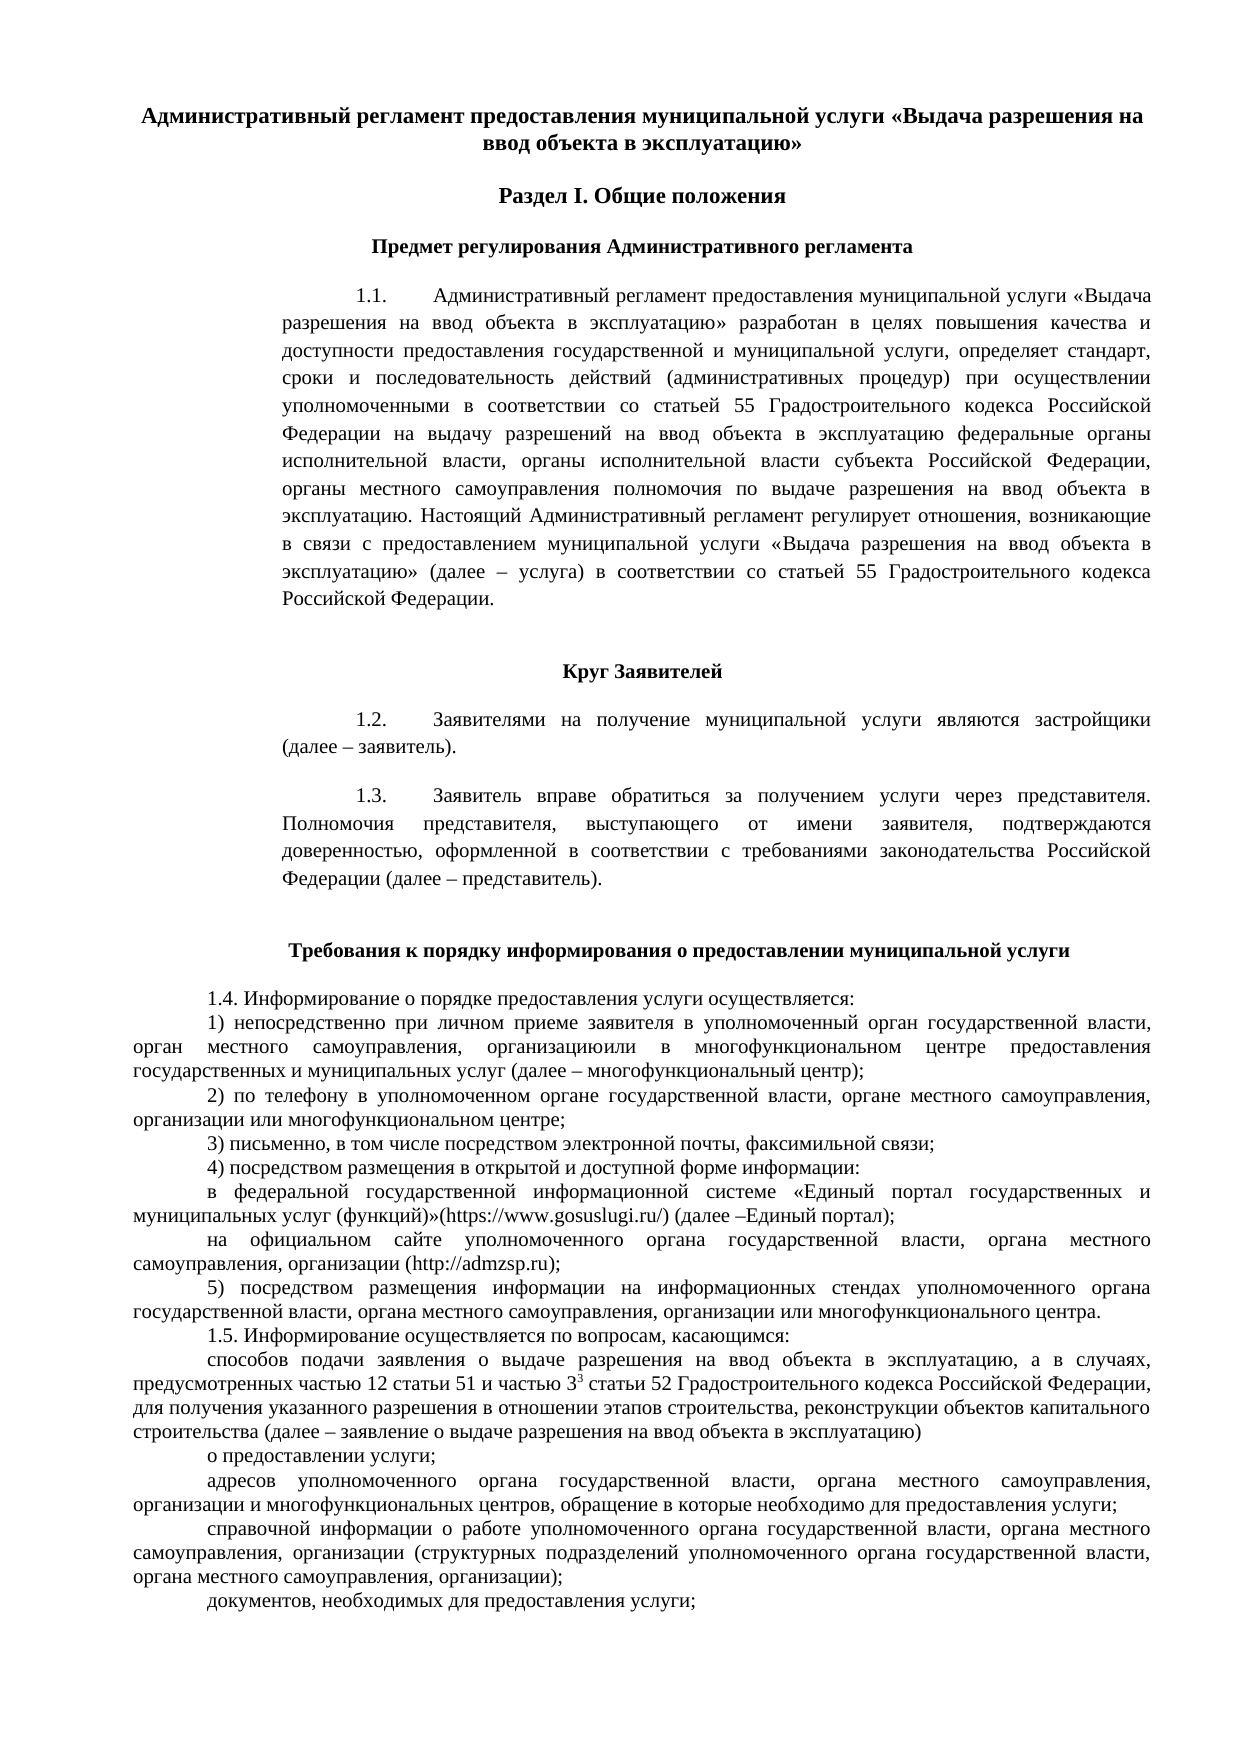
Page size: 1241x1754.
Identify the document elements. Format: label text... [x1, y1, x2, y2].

text способов подачи заявления о выдаче разрешения на ввод объекта в эксплуатацию, а в случаях, предусмотренных частью 12 статьи 51 и частью 33 статьи 52 Градостроительного кодекса Российской Федерации, для получения указанного разрешения в отношении этапов строительства, реконструкции объектов капитального строительства (далее – заявление о выдаче разрешения на ввод объекта в эксплуатацию) [133, 1347, 1152, 1443]
text 1.4. Информирование о порядке предоставления услуги осуществляется: [133, 986, 1152, 1010]
text 5) посредством размещения информации на информационных стендах уполномоченного органа государственной власти, органа местного самоуправления, организации или многофункционального центра. [133, 1275, 1152, 1323]
text 3) письменно, в том числе посредством электронной почты, факсимильной связи; [133, 1131, 1152, 1155]
text Круг Заявителей [133, 659, 1152, 683]
text 2) по телефону в уполномоченном органе государственной власти, органе местного самоуправления, организации или многофункциональном центре; [133, 1082, 1152, 1131]
text 1.5. Информирование осуществляется по вопросам, касающимся: [133, 1323, 1152, 1347]
text адресов уполномоченного органа государственной власти, органа местного самоуправления, организации и многофункциональных центров, обращение в которые необходимо для предоставления услуги; [133, 1467, 1152, 1516]
text в федеральной государственной информационной системе «Единый портал государственных и муниципальных услуг (функций)»(https://www.gosuslugi.ru/) (далее –Единый портал); [133, 1179, 1152, 1227]
text Требования к порядку информирования о предоставлении муниципальной услуги [133, 938, 1152, 962]
list Административный регламент предоставления муниципальной услуги «Выдача разрешения на ввод объекта в эксплуатацию» разработан в целях повышения качества и доступности предоставления государственной и муниципальной услуги, определяет стандарт, сроки и последовательность действий (административных процедур) при осуществлении уполномоченными в соответствии со статьей 55 Градостроительного кодекса Российской Федерации на выдачу разрешений на ввод объекта в эксплуатацию федеральные органы исполнительной власти, органы исполнительной власти субъекта Российской Федерации, органы местного самоуправления полномочия по выдаче разрешения на ввод объекта в эксплуатацию. Настоящий Административный регламент регулирует отношения, возникающие в связи с предоставлением муниципальной услуги «Выдача разрешения на ввод объекта в эксплуатацию» (далее – услуга) в соответствии со статьей 55 Градостроительного кодекса Российской Федерации. [282, 282, 1152, 610]
text о предоставлении услуги; [133, 1443, 1152, 1467]
text 4) посредством размещения в открытой и доступной форме информации: [133, 1155, 1152, 1179]
text справочной информации о работе уполномоченного органа государственной власти, органа местного самоуправления, организации (структурных подразделений уполномоченного органа государственной власти, органа местного самоуправления, организации); [133, 1516, 1152, 1588]
text Административный регламент предоставления муниципальной услуги «Выдача разрешения на ввод объекта в эксплуатацию» [133, 103, 1152, 155]
list Заявителями на получение муниципальной услуги являются застройщики (далее – заявитель). [282, 707, 1152, 758]
text Раздел I. Общие положения [133, 182, 1152, 208]
text 1) непосредственно при личном приеме заявителя в уполномоченный орган государственной власти, орган местного самоуправления, организациюили в многофункциональном центре предоставления государственных и муниципальных услуг (далее – многофункциональный центр); [133, 1010, 1152, 1082]
text Предмет регулирования Административного регламента [133, 234, 1152, 258]
text документов, необходимых для предоставления услуги; [133, 1588, 1152, 1612]
list Заявитель вправе обратиться за получением услуги через представителя. Полномочия представителя, выступающего от имени заявителя, подтверждаются доверенностью, оформленной в соответствии с требованиями законодательства Российской Федерации (далее – представитель). [282, 783, 1152, 890]
text на официальном сайте уполномоченного органа государственной власти, органа местного самоуправления, организации (http://admzsp.ru); [133, 1227, 1152, 1275]
